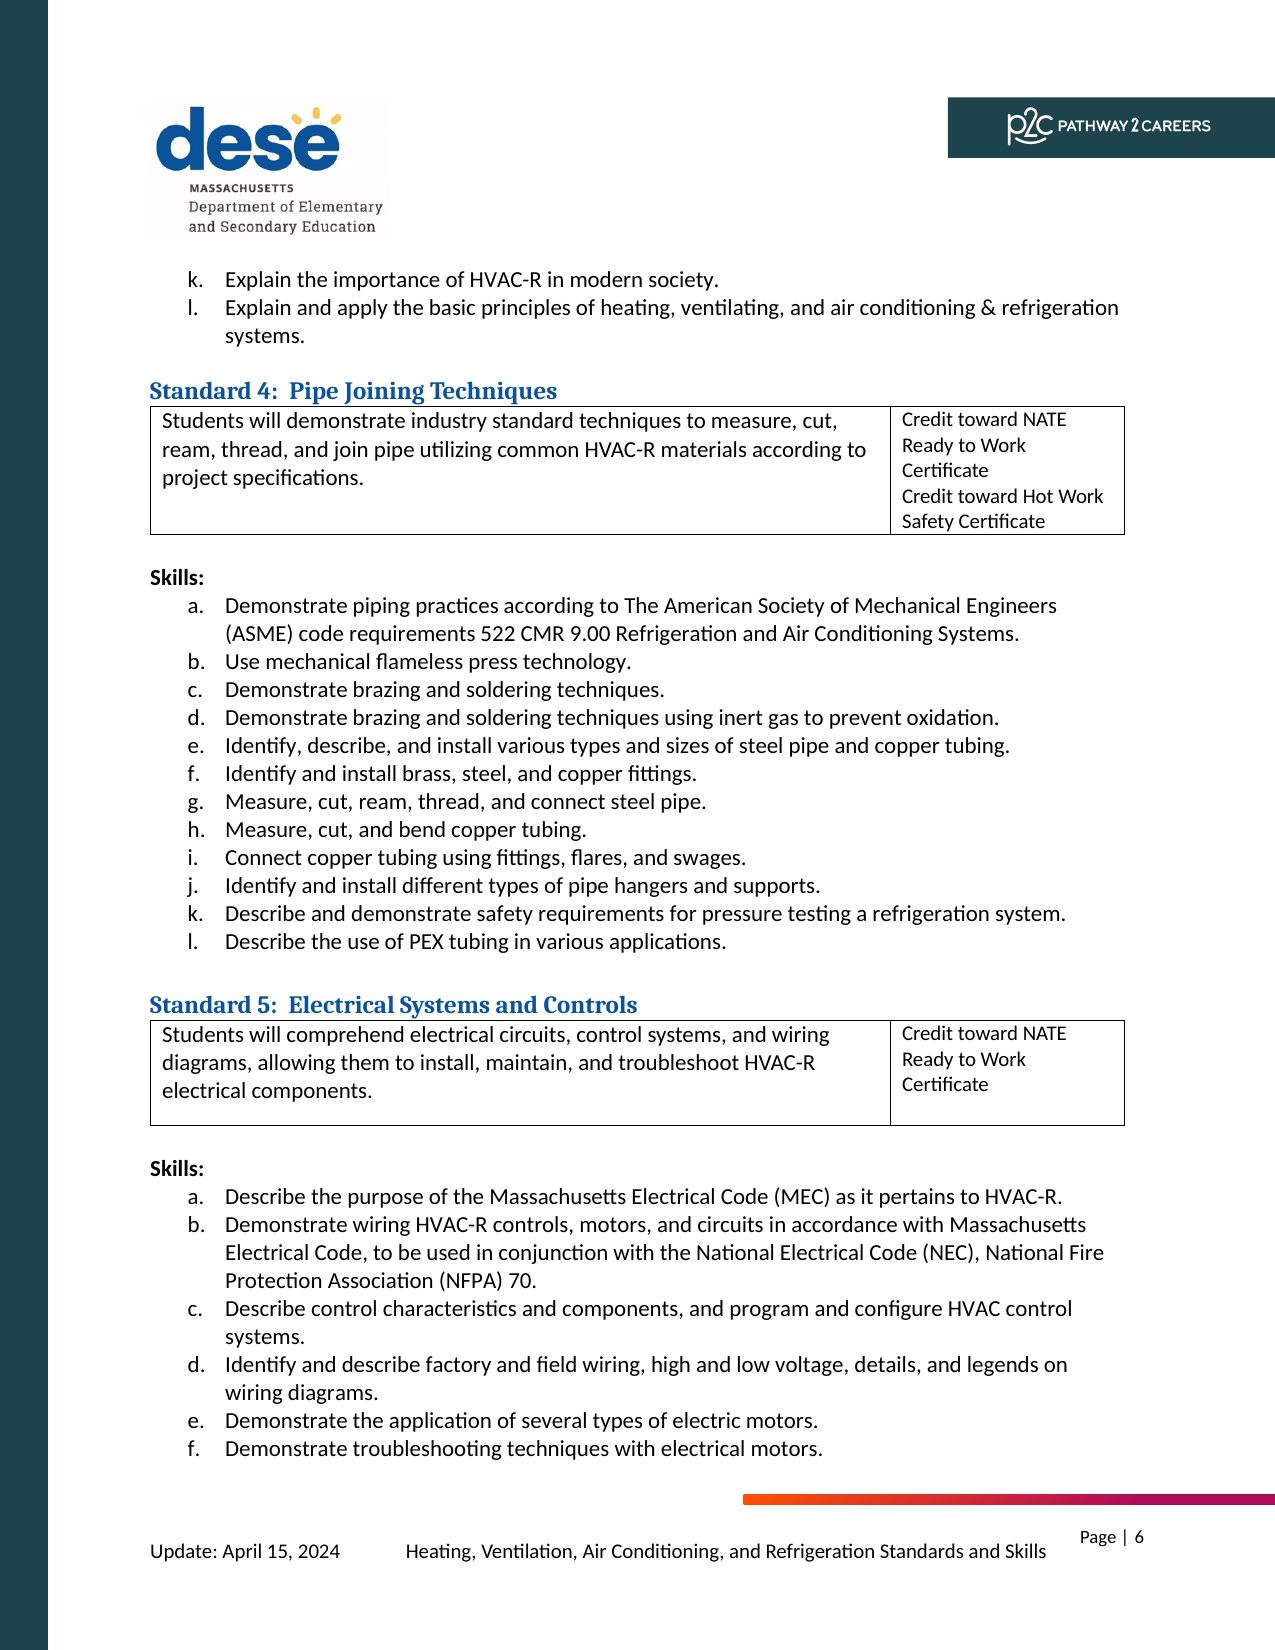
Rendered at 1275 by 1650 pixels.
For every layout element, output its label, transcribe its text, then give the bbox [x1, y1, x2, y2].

list Demonstrate the application of several types of electric motors. [187, 1406, 1125, 1434]
list Demonstrate wiring HVAC-R controls, motors, and circuits in accordance with Massachusetts Electrical Code, to be used in conjunction with the National Electrical Code (NEC), National Fire Protection Association (NFPA) 70. [187, 1210, 1125, 1294]
list Identify and describe factory and field wiring, high and low voltage, details, and legends on wiring diagrams. [187, 1350, 1125, 1406]
list Measure, cut, ream, thread, and connect steel pipe. [187, 787, 1125, 815]
list Connect copper tubing using fittings, flares, and swages. [187, 843, 1125, 871]
list Describe control characteristics and components, and program and configure HVAC control systems. [187, 1294, 1125, 1350]
picture [1006, 106, 1212, 147]
list Explain the importance of HVAC-R in modern society. [187, 265, 1125, 293]
table_header Students will demonstrate industry standard techniques to measure, cut, ream, thread, and join pipe utilizing common HVAC-R materials according to project specifications. [151, 407, 890, 534]
text Standard 4: Pipe Joining Techniques [150, 377, 1125, 406]
text Standard 5: Electrical Systems and Controls [150, 991, 1125, 1019]
text Skills: [150, 563, 1125, 591]
list Measure, cut, and bend copper tubing. [187, 815, 1125, 843]
table_header Credit toward NATE Ready to Work Certificate Credit toward Hot Work Safety Certificate [891, 407, 1124, 534]
list Use mechanical flameless press technology. [187, 647, 1125, 675]
list Demonstrate brazing and soldering techniques. [187, 675, 1125, 703]
list Demonstrate brazing and soldering techniques using inert gas to prevent oxidation. [187, 703, 1125, 731]
list Identify and install brass, steel, and copper fittings. [187, 759, 1125, 787]
list Identify and install different types of pipe hangers and supports. [187, 871, 1125, 899]
text Skills: [150, 1154, 1125, 1182]
table_header Students will comprehend electrical circuits, control systems, and wiring diagrams, allowing them to install, maintain, and troubleshoot HVAC-R electrical components. [151, 1021, 890, 1125]
list Describe the purpose of the Massachusetts Electrical Code (MEC) as it pertains to HVAC-R. [187, 1182, 1125, 1210]
list Demonstrate troubleshooting techniques with electrical motors. [187, 1434, 1125, 1462]
list Explain and apply the basic principles of heating, ventilating, and air conditioning & refrigeration systems. [187, 293, 1125, 349]
list Demonstrate piping practices according to The American Society of Mechanical Engineers (ASME) code requirements 522 CMR 9.00 Refrigeration and Air Conditioning Systems. [187, 591, 1125, 647]
list Describe and demonstrate safety requirements for pressure testing a refrigeration system. [187, 899, 1125, 927]
list Describe the use of PEX tubing in various applications. [187, 927, 1125, 955]
table_header Credit toward NATE Ready to Work Certificate [891, 1021, 1124, 1125]
picture [147, 97, 392, 243]
list Identify, describe, and install various types and sizes of steel pipe and copper tubing. [187, 731, 1125, 759]
